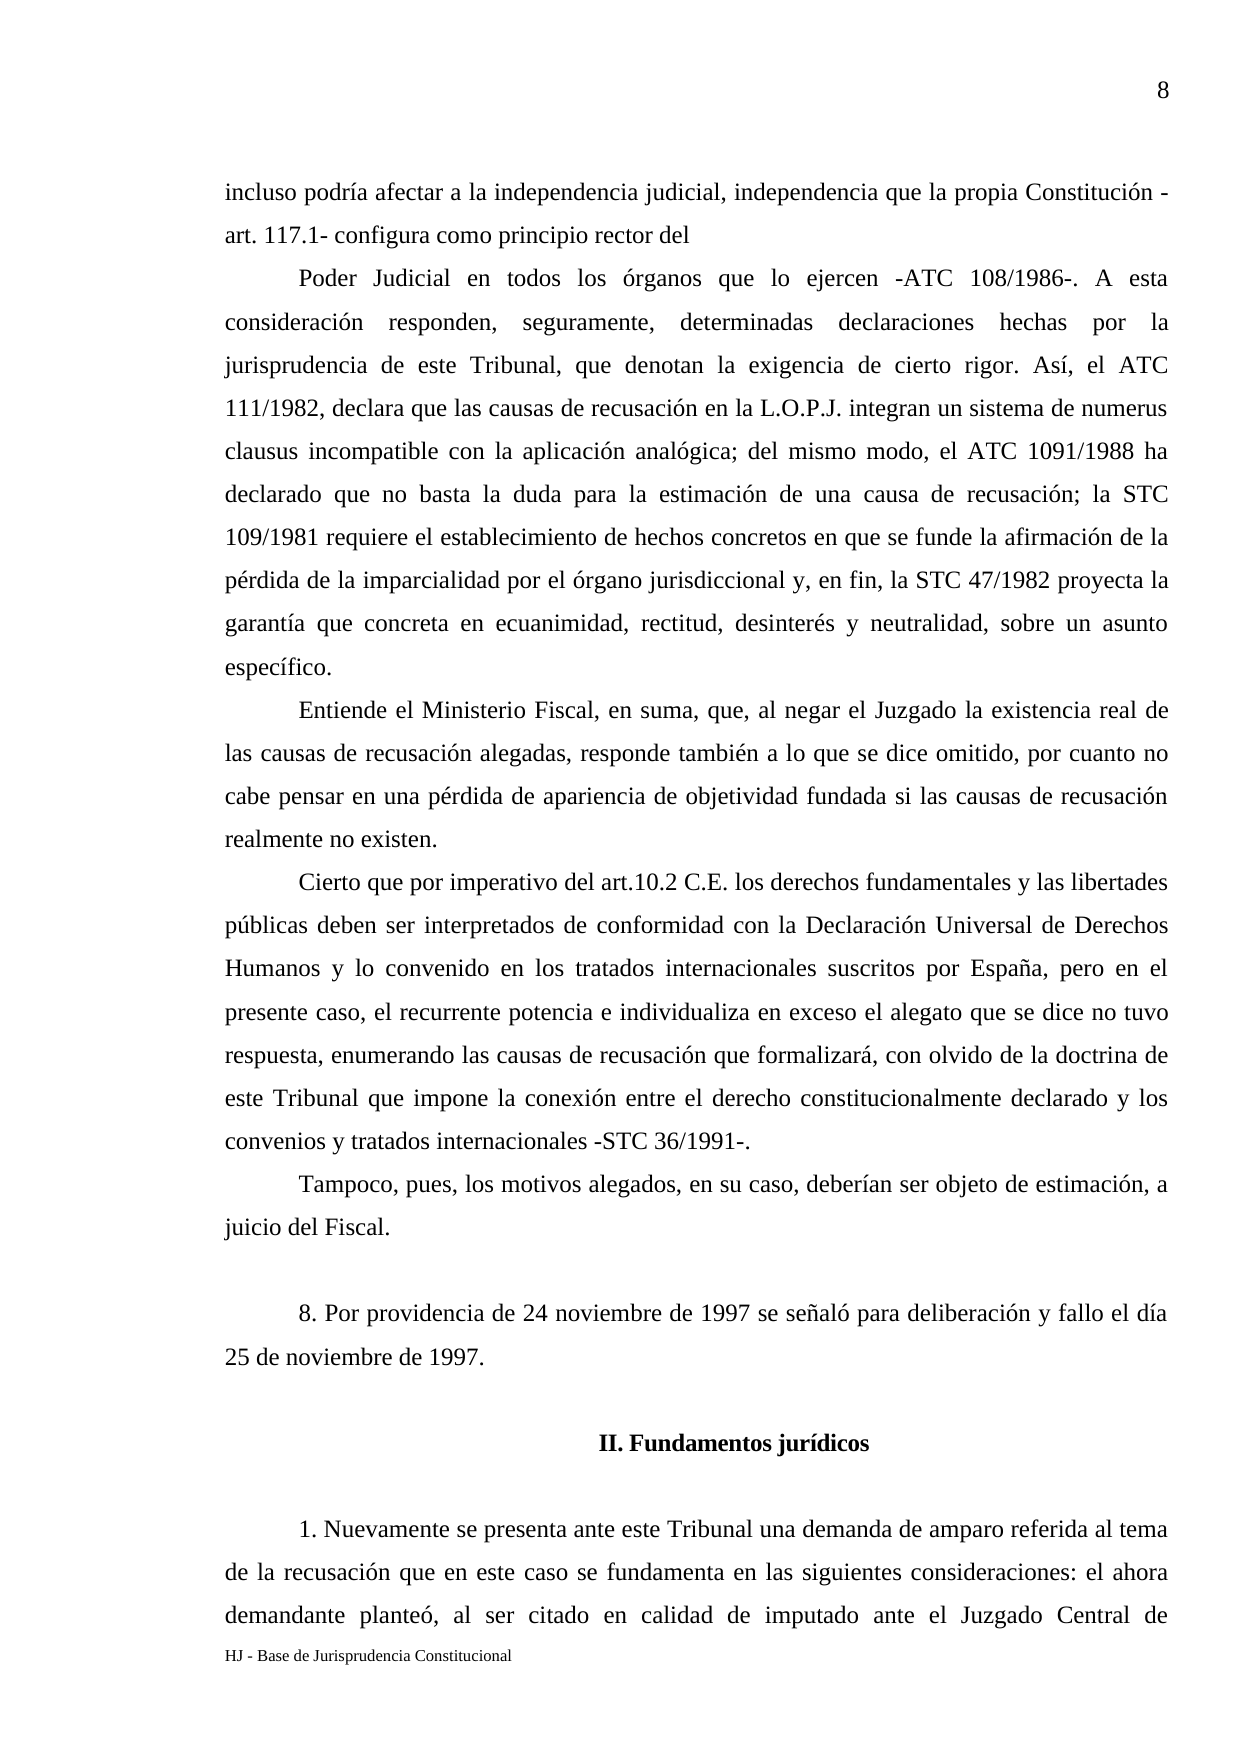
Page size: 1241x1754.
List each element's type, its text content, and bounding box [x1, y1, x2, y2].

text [224, 1514, 1169, 1629]
text Poder Judicial en todos los órganos que lo ejercen -ATC 108/1986-. A esta consideración responden, seguramente, determinadas declaraciones hechas por la jurisprudencia de este Tribunal, que denotan la exigencia de cierto rigor. Así, el ATC 111/1982, declara que las causas de recusación en la L.O.P.J. integran un sistema de numerus clausus incompatible con la aplicación analógica; del mismo modo, el ATC 1091/1988 ha declarado que no basta la duda para la estimación de una causa de recusación; la STC 109/1981 requiere el establecimiento de hechos concretos en que se funde la afirmación de la pérdida de la imparcialidad por el órgano jurisdiccional y, en fin, la STC 47/1982 proyecta la garantía que concreta en ecuanimidad, rectitud, desinterés y neutralidad, sobre un asunto específico. [224, 263, 1169, 680]
text Cierto que por imperativo del art.10.2 C.E. los derechos fundamentales y las libertades públicas deben ser interpretados de conformidad con la Declaración Universal de Derechos Humanos y lo convenido en los tratados internacionales suscritos por España, pero en el presente caso, el recurrente potencia e individualiza en exceso el alegato que se dice no tuvo respuesta, enumerando las causas de recusación que formalizará, con olvido de la doctrina de este Tribunal que impone la conexión entre el derecho constitucionalmente declarado y los convenios y tratados internacionales -STC 36/1991-. [224, 867, 1169, 1155]
text Entiende el Ministerio Fiscal, en suma, que, al negar el Juzgado la existencia real de las causas de recusación alegadas, responde también a lo que se dice omitido, por cuanto no cabe pensar en una pérdida de apariencia de objetividad fundada si las causas de recusación realmente no existen. [224, 695, 1169, 853]
subtitle II. Fundamentos jurídicos [224, 1428, 1169, 1457]
text 8. Por providencia de 24 noviembre de 1997 se señaló para deliberación y fallo el día 25 de noviembre de 1997. [224, 1298, 1169, 1370]
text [224, 177, 1169, 249]
text Tampoco, pues, los motivos alegados, en su caso, deberían ser objeto de estimación, a juicio del Fiscal. [224, 1169, 1169, 1241]
